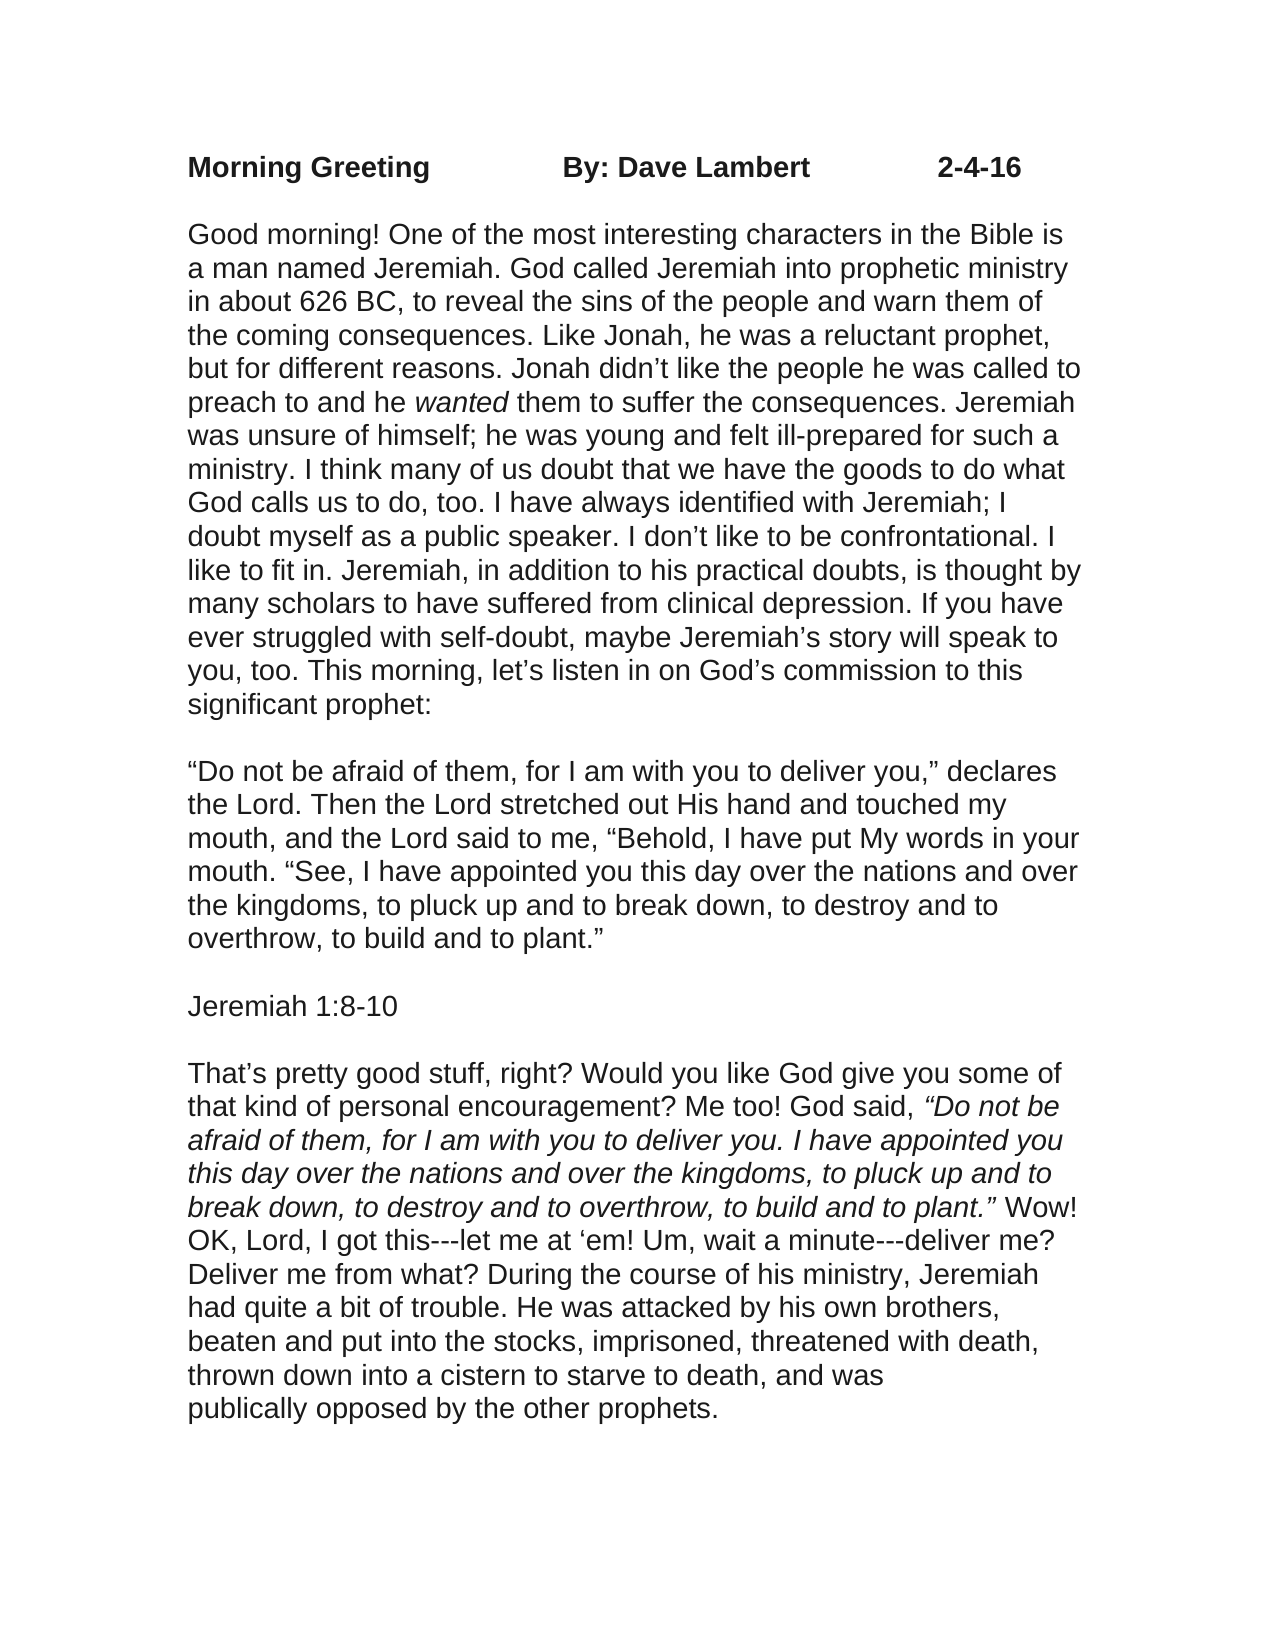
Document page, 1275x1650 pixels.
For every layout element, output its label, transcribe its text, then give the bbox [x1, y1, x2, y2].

text Good morning! One of the most interesting characters in the Bible is a man named Jeremiah. God called Jeremiah into prophetic ministry in about 626 BC, to reveal the sins of the people and warn them of the coming consequences. Like Jonah, he was a reluctant prophet, but for different reasons. Jonah didn’t like the people he was called to preach to and he wanted them to suffer the consequences. Jeremiah was unsure of himself; he was young and felt ill-prepared for such a ministry. I think many of us doubt that we have the goods to do what God calls us to do, too. I have always identified with Jeremiah; I doubt myself as a public speaker. I don’t like to be confrontational. I like to fit in. Jeremiah, in addition to his practical doubts, is thought by many scholars to have suffered from clinical depression. If you have ever struggled with self-doubt, maybe Jeremiah’s story will speak to you, too. This morning, let’s listen in on God’s commission to this significant prophet: [187, 217, 1087, 720]
text That’s pretty good stuff, right? Would you like God give you some of that kind of personal encouragement? Me too! God said, “Do not be afraid of them, for I am with you to deliver you. I have appointed you this day over the nations and over the kingdoms, to pluck up and to break down, to destroy and to overthrow, to build and to plant.” Wow! OK, Lord, I got this---let me at ‘em! Um, wait a minute---deliver me? Deliver me from what? During the course of his ministry, Jeremiah had quite a bit of trouble. He was attacked by his own brothers, beaten and put into the stocks, imprisoned, threatened with death, thrown down into a cistern to starve to death, and was publically opposed by the other prophets. [187, 1056, 1087, 1424]
text “Do not be afraid of them, for I am with you to deliver you,” declares the Lord. Then the Lord stretched out His hand and touched my mouth, and the Lord said to me, “Behold, I have put My words in your mouth. “See, I have appointed you this day over the nations and over the kingdoms, to pluck up and to break down, to destroy and to overthrow, to build and to plant.” [187, 754, 1087, 955]
text Jeremiah 1:8-10 [187, 988, 1087, 1022]
text Morning Greeting By: Dave Lambert 2-4-16 [187, 150, 1087, 183]
